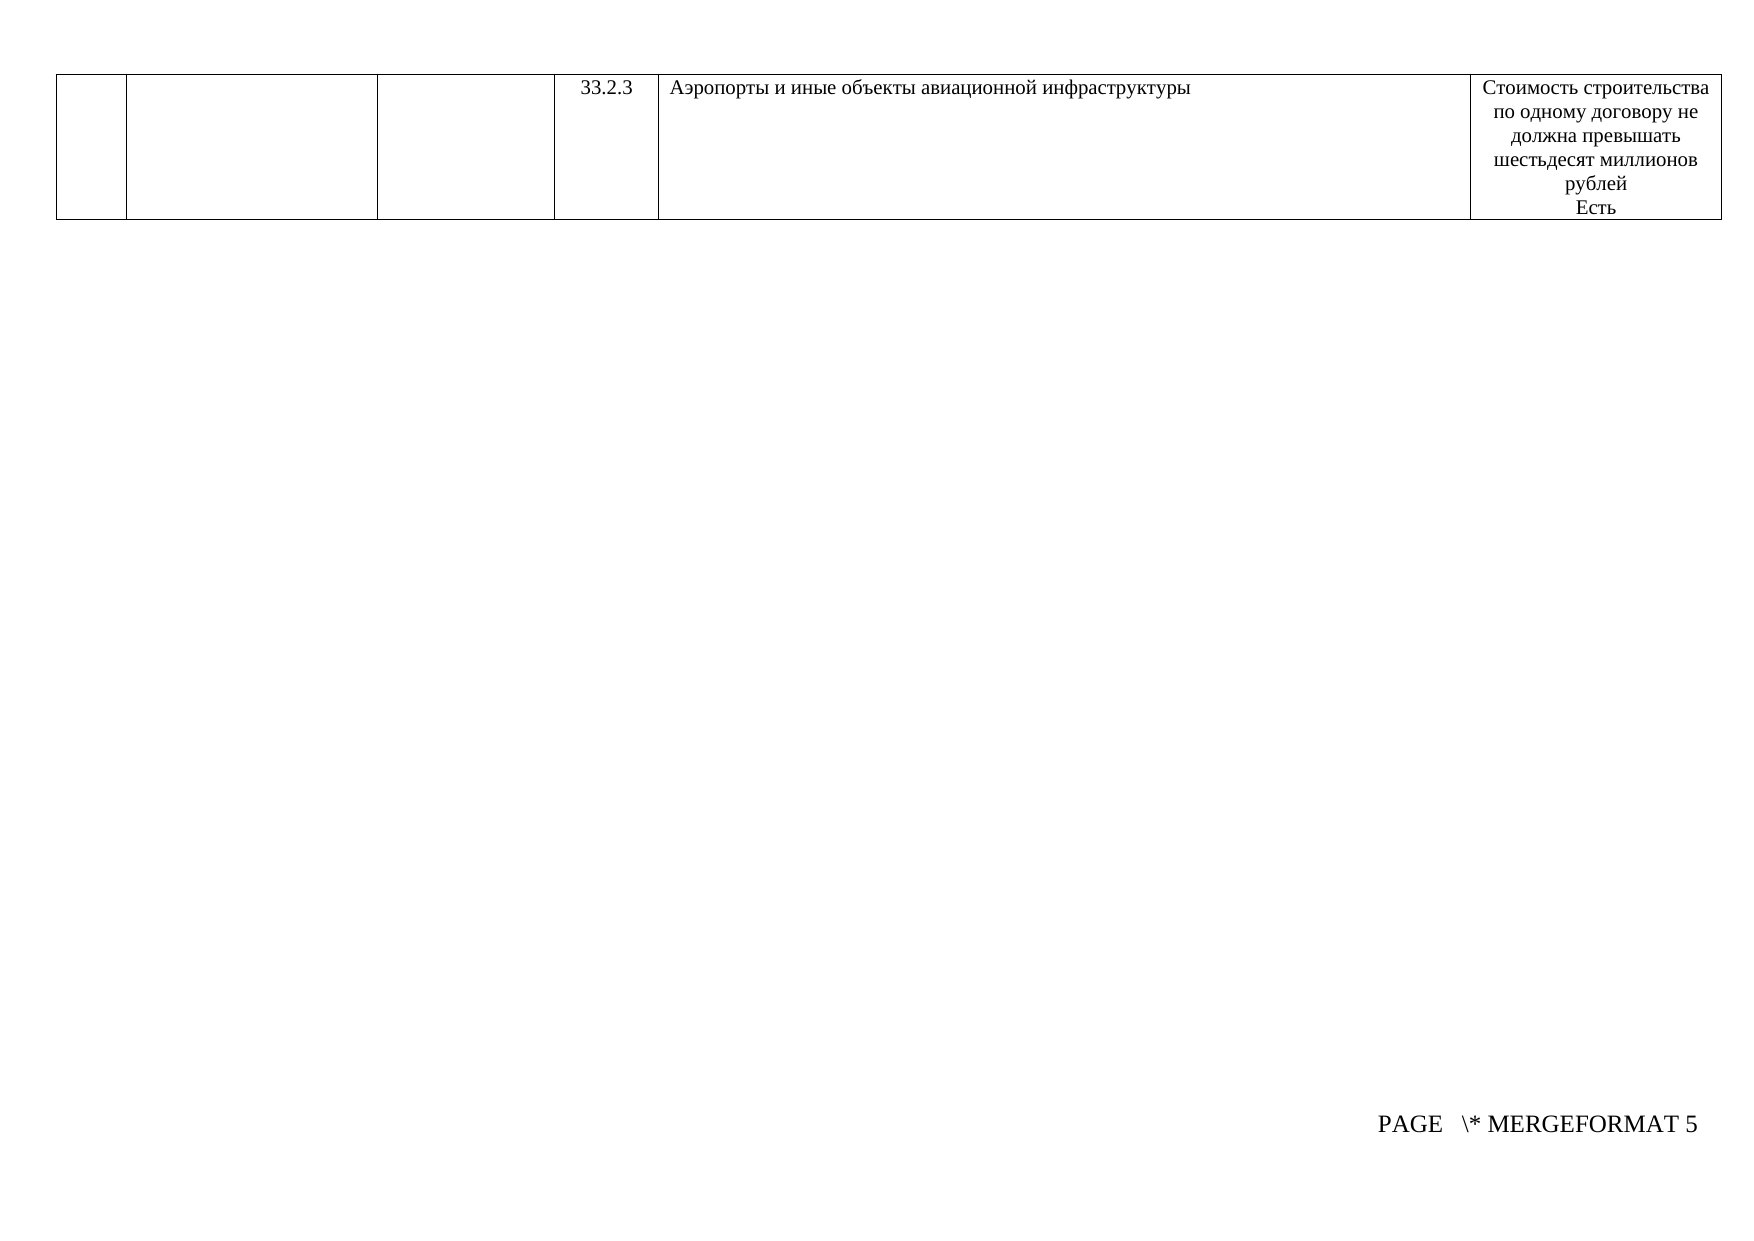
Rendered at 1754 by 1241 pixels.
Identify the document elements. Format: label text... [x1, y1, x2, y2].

table_cell Аэропорты и иные объекты авиационной инфраструктуры [659, 75, 1470, 219]
table_cell 33.2.3 [555, 75, 658, 219]
table_cell Стоимость строительства по одному договору не должна превышать шестьдесят миллионов рублей Есть [1471, 75, 1721, 219]
